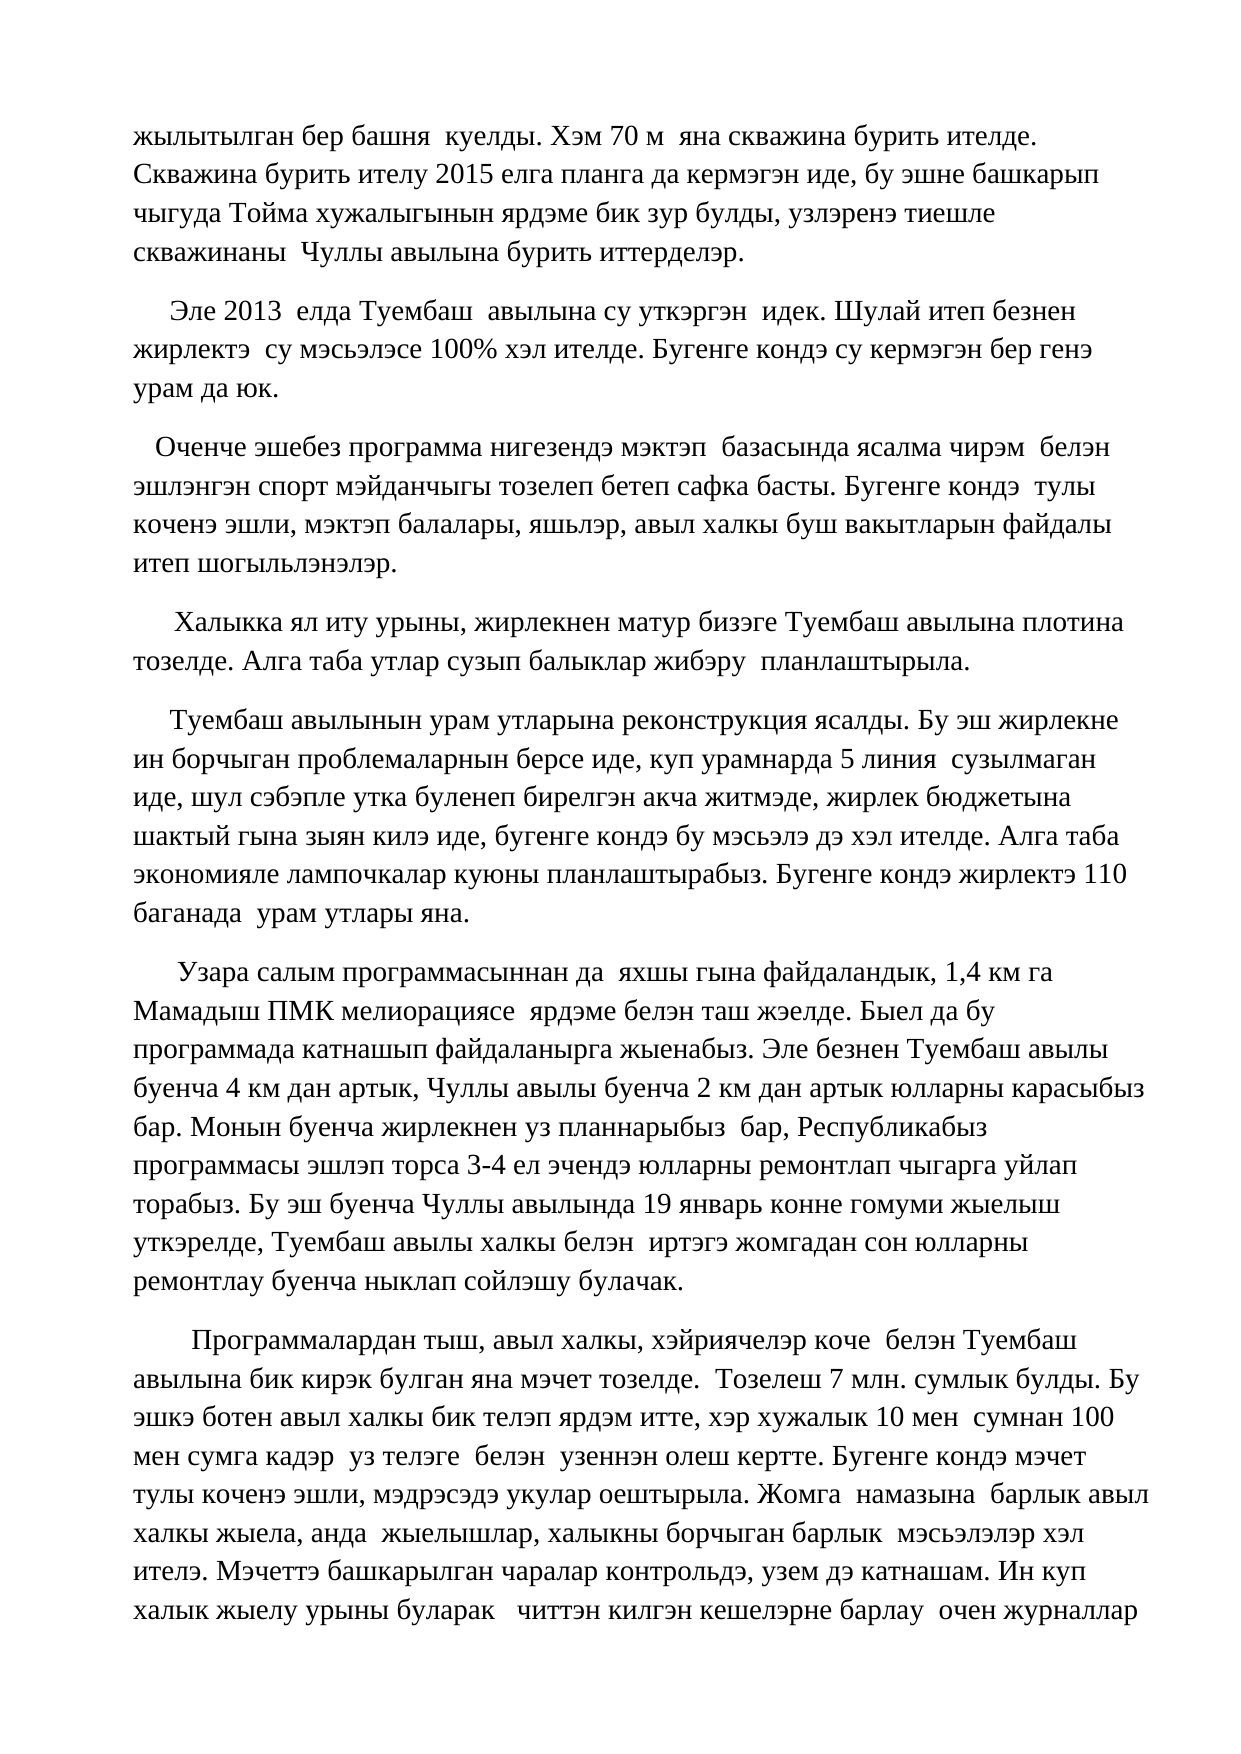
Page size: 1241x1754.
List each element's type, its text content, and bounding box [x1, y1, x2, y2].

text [133, 1322, 1152, 1626]
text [133, 118, 1152, 267]
text Эле 2013 елда Туембаш авылына су уткэргэн идек. Шулай итеп безнен жирлектэ су мэсьэлэсе 100% хэл ителде. Бугенге кондэ су кермэгэн бер генэ урам да юк. [133, 293, 1152, 404]
text Туембаш авылынын урам утларына реконструкция ясалды. Бу эш жирлекне ин борчыган проблемаларнын берсе иде, куп урамнарда 5 линия сузылмаган иде, шул сэбэпле утка буленеп бирелгэн акча житмэде, жирлек бюджетына шактый гына зыян килэ иде, бугенге кондэ бу мэсьэлэ дэ хэл ителде. Алга таба экономияле лампочкалар куюны планлаштырабыз. Бугенге кондэ жирлектэ 110 баганада урам утлары яна. [133, 702, 1152, 929]
text Оченче эшебез программа нигезендэ мэктэп базасында ясалма чирэм белэн эшлэнгэн спорт мэйданчыгы тозелеп бетеп сафка басты. Бугенге кондэ тулы коченэ эшли, мэктэп балалары, яшьлэр, авыл халкы буш вакытларын файдалы итеп шогыльлэнэлэр. [133, 429, 1152, 579]
text Узара салым программасыннан да яхшы гына файдаландык, 1,4 км га Мамадыш ПМК мелиорациясе ярдэме белэн таш жэелде. Быел да бу программада катнашып файдаланырга жыенабыз. Эле безнен Туембаш авылы буенча 4 км дан артык, Чуллы авылы буенча 2 км дан артык юлларны карасыбыз бар. Монын буенча жирлекнен уз планнарыбыз бар, Республикабыз программасы эшлэп торса 3-4 ел эчендэ юлларны ремонтлап чыгарга уйлап торабыз. Бу эш буенча Чуллы авылында 19 январь конне гомуми жыелыш уткэрелде, Туембаш авылы халкы белэн иртэгэ жомгадан сон юлларны ремонтлау буенча ныклап сойлэшу булачак. [133, 954, 1152, 1296]
text Халыкка ял иту урыны, жирлекнен матур бизэге Туембаш авылына плотина тозелде. Алга таба утлар сузып балыклар жибэру планлаштырыла. [133, 604, 1152, 677]
